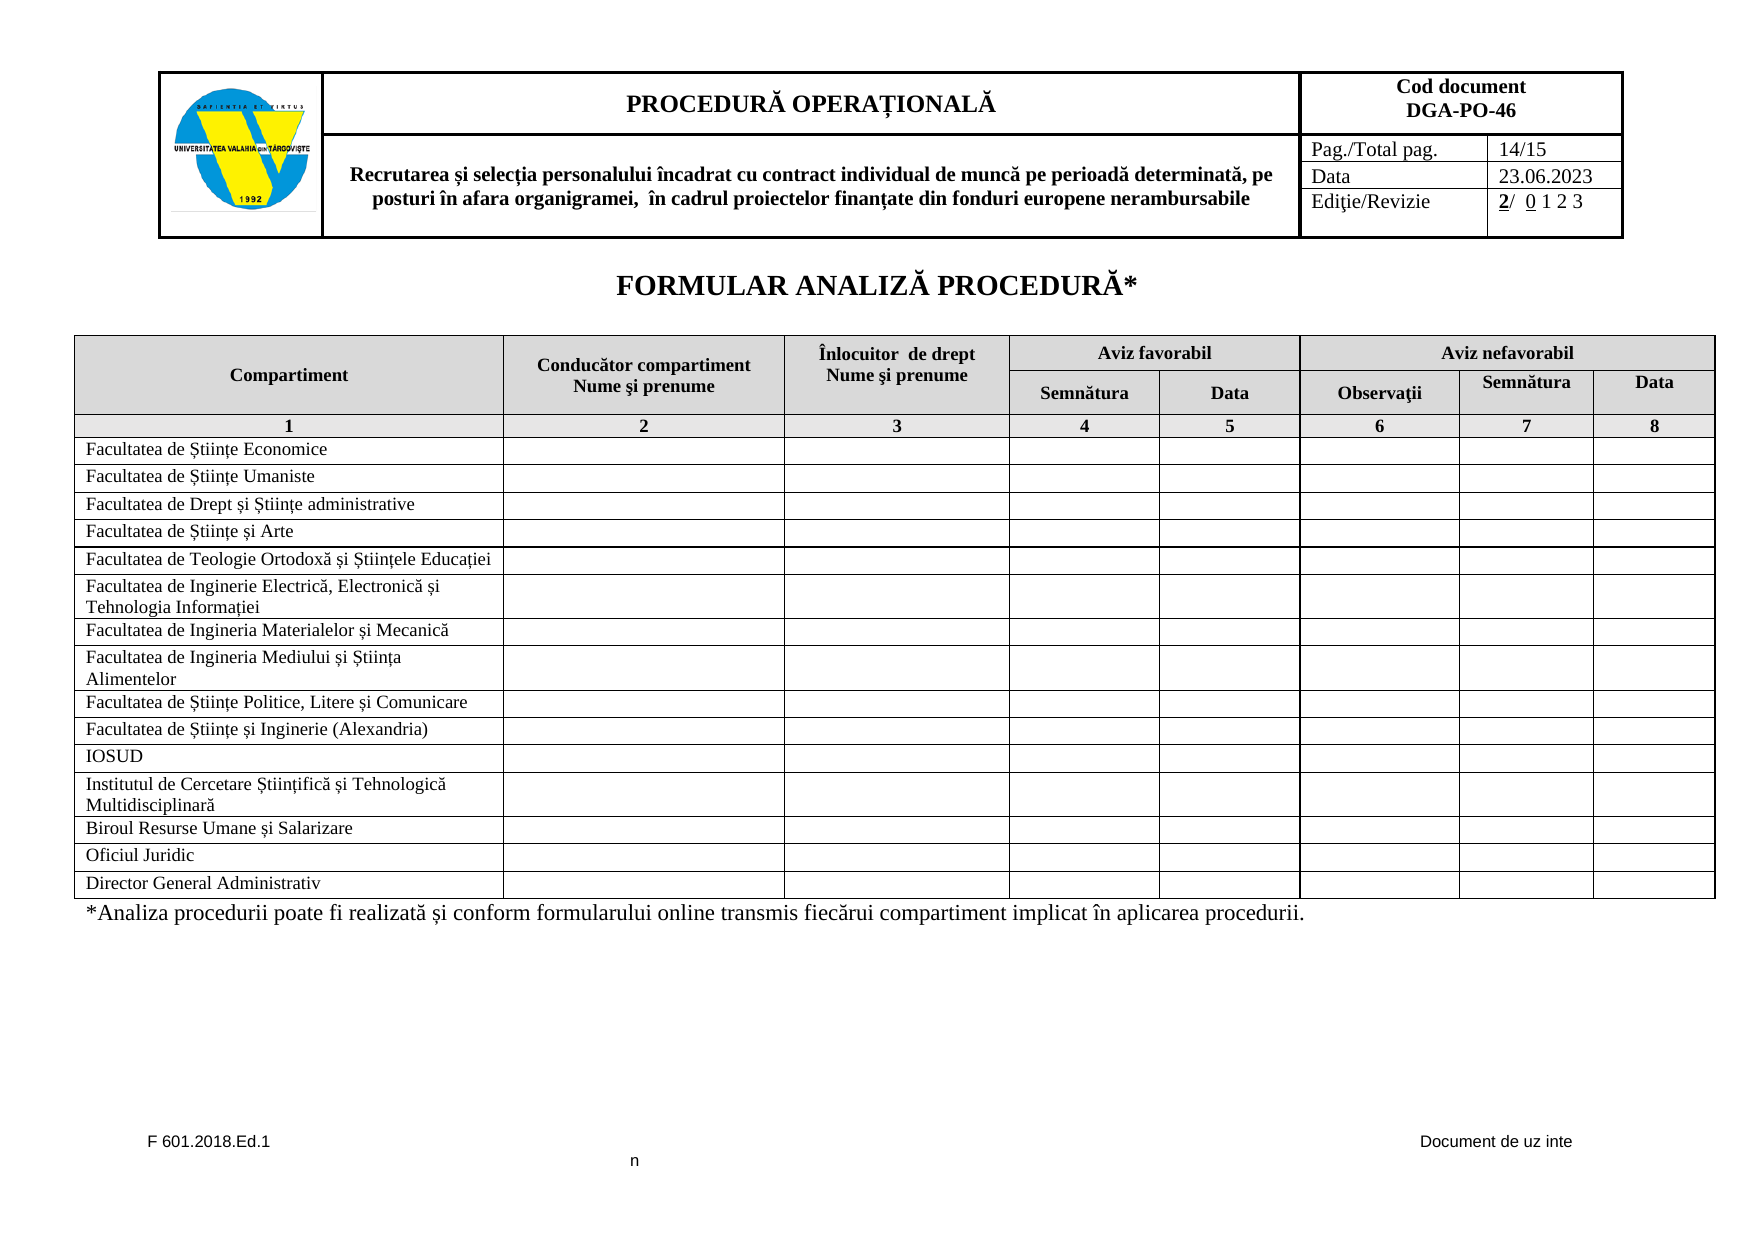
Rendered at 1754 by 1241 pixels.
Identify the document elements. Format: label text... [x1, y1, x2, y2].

table_cell Biroul Resurse Umane și Salarizare [75, 817, 503, 843]
table_cell [1160, 844, 1299, 871]
table_header Aviz favorabil [1010, 336, 1299, 370]
table_cell Director General Administrativ [75, 872, 503, 898]
table_cell [1010, 773, 1159, 816]
table_cell Facultatea de Științe și Arte [75, 520, 503, 546]
table_cell [1460, 520, 1593, 546]
table_cell IOSUD [75, 745, 503, 772]
table_cell [1160, 465, 1299, 492]
table_cell [504, 773, 784, 816]
table_cell Oficiul Juridic [75, 844, 503, 871]
table_cell [1160, 718, 1299, 744]
table_cell [1301, 619, 1459, 645]
table_cell [1460, 646, 1593, 689]
table_cell [785, 465, 1009, 492]
table_cell Facultatea de Științe și Inginerie (Alexandria) [75, 718, 503, 744]
table_cell [1160, 520, 1299, 546]
table_cell [1301, 691, 1459, 717]
table_cell Facultatea de Științe Politice, Litere și Comunicare [75, 691, 503, 717]
table_cell [1301, 817, 1459, 843]
table_cell [1160, 438, 1299, 464]
table_header Înlocuitor de drept Nume şi prenume [785, 336, 1009, 414]
table_cell [504, 718, 784, 744]
table_cell [1010, 691, 1159, 717]
table_cell [785, 548, 1009, 574]
table_cell [1160, 691, 1299, 717]
table_cell [1460, 575, 1593, 618]
table_cell [504, 619, 784, 645]
table_cell [1160, 773, 1299, 816]
table_cell [1594, 493, 1714, 519]
table_cell [504, 548, 784, 574]
table_cell [1594, 465, 1714, 492]
table_cell [1594, 844, 1714, 871]
table_cell 1 [75, 415, 503, 437]
table_cell [1460, 745, 1593, 772]
table_cell [1160, 872, 1299, 898]
table_cell [1160, 493, 1299, 519]
table_cell [1301, 465, 1459, 492]
table_cell [785, 619, 1009, 645]
table_cell [1460, 619, 1593, 645]
table_cell 2 [504, 415, 784, 437]
table_cell Data [1160, 371, 1299, 414]
table_cell [1460, 817, 1593, 843]
table_cell Institutul de Cercetare Științifică și Tehnologică Multidisciplinară [75, 773, 503, 816]
table_cell [1010, 575, 1159, 618]
table_cell [504, 575, 784, 618]
table_cell [1460, 493, 1593, 519]
table_cell [1010, 745, 1159, 772]
table_cell [1594, 872, 1714, 898]
table_cell [1301, 844, 1459, 871]
table_cell [785, 520, 1009, 546]
table_cell [1301, 745, 1459, 772]
table_cell [785, 718, 1009, 744]
table_cell [1160, 745, 1299, 772]
table_cell 5 [1160, 415, 1299, 437]
table_cell [1594, 691, 1714, 717]
table_header Conducător compartiment Nume şi prenume [504, 336, 784, 414]
table_cell [1594, 438, 1714, 464]
table_cell 4 [1010, 415, 1159, 437]
table_cell 7 [1460, 415, 1593, 437]
table_cell Facultatea de Teologie Ortodoxă și Științele Educației [75, 548, 503, 574]
table_cell 6 [1301, 415, 1459, 437]
table_cell [1010, 493, 1159, 519]
table_cell [1010, 872, 1159, 898]
table_cell Facultatea de Inginerie Electrică, Electronică și Tehnologia Informației [75, 575, 503, 618]
table_cell [504, 438, 784, 464]
table_cell [785, 872, 1009, 898]
table_cell *Analiza procedurii poate fi realizată și conform formularului online transmis fiecărui compartiment implicat în aplicarea procedurii. [74, 899, 1715, 926]
table_cell [785, 817, 1009, 843]
table_cell Facultatea de Științe Umaniste [75, 465, 503, 492]
table_cell Facultatea de Drept și Științe administrative [75, 493, 503, 519]
table_cell [1301, 493, 1459, 519]
table_cell [1594, 718, 1714, 744]
table_cell 3 [785, 415, 1009, 437]
table_cell Facultatea de Științe Economice [75, 438, 503, 464]
table_cell Semnătura [1010, 371, 1159, 414]
table_cell [1010, 520, 1159, 546]
picture [171, 86, 317, 212]
table_cell [504, 745, 784, 772]
table_cell [785, 691, 1009, 717]
table_cell [1010, 438, 1159, 464]
table_cell [785, 773, 1009, 816]
table_cell [1301, 872, 1459, 898]
table_cell [1010, 646, 1159, 689]
table_cell [785, 646, 1009, 689]
table_cell Observaţii [1301, 371, 1459, 414]
table_cell [785, 438, 1009, 464]
table_cell [1594, 619, 1714, 645]
table_cell [1010, 465, 1159, 492]
table_cell [1460, 773, 1593, 816]
table_header Compartiment [75, 336, 503, 414]
table_cell [1460, 691, 1593, 717]
table_cell [785, 745, 1009, 772]
table_cell [1460, 872, 1593, 898]
table_cell [1160, 646, 1299, 689]
table_cell [1301, 646, 1459, 689]
table_cell [1460, 844, 1593, 871]
table_cell [1594, 575, 1714, 618]
table_cell [785, 844, 1009, 871]
table_cell [504, 691, 784, 717]
table_cell [504, 646, 784, 689]
table_cell [1010, 844, 1159, 871]
table_cell Semnătura [1460, 371, 1593, 414]
table_cell [785, 575, 1009, 618]
table_header Aviz nefavorabil [1301, 336, 1714, 370]
table_cell [504, 493, 784, 519]
table_cell [1594, 520, 1714, 546]
table_cell [1594, 548, 1714, 574]
table_cell [1301, 718, 1459, 744]
table_cell [1301, 575, 1459, 618]
table_cell [1010, 619, 1159, 645]
table_cell [1160, 548, 1299, 574]
table_cell [1160, 575, 1299, 618]
table_cell Facultatea de Ingineria Materialelor și Mecanică [75, 619, 503, 645]
table_cell [1010, 817, 1159, 843]
table_cell 8 [1594, 415, 1714, 437]
table_cell [504, 872, 784, 898]
table_cell [504, 465, 784, 492]
table_cell [785, 493, 1009, 519]
table_cell Facultatea de Ingineria Mediului și Știința Alimentelor [75, 646, 503, 689]
table_cell [1594, 817, 1714, 843]
text FORMULAR ANALIZĂ PROCEDURĂ* [147, 268, 1607, 302]
table_cell [1010, 548, 1159, 574]
table_cell [1301, 773, 1459, 816]
table_cell [1594, 646, 1714, 689]
table_cell [1460, 438, 1593, 464]
table_cell [1160, 619, 1299, 645]
table_cell [504, 844, 784, 871]
table_cell [1460, 718, 1593, 744]
table_cell [1460, 548, 1593, 574]
table_cell [1301, 438, 1459, 464]
table_cell [504, 817, 784, 843]
table_cell [504, 520, 784, 546]
table_cell [1594, 773, 1714, 816]
table_cell [1460, 465, 1593, 492]
table_cell [1594, 745, 1714, 772]
table_cell [1010, 718, 1159, 744]
table_cell [1301, 548, 1459, 574]
table_cell Data [1594, 371, 1714, 414]
table_cell [1160, 817, 1299, 843]
table_cell [1301, 520, 1459, 546]
